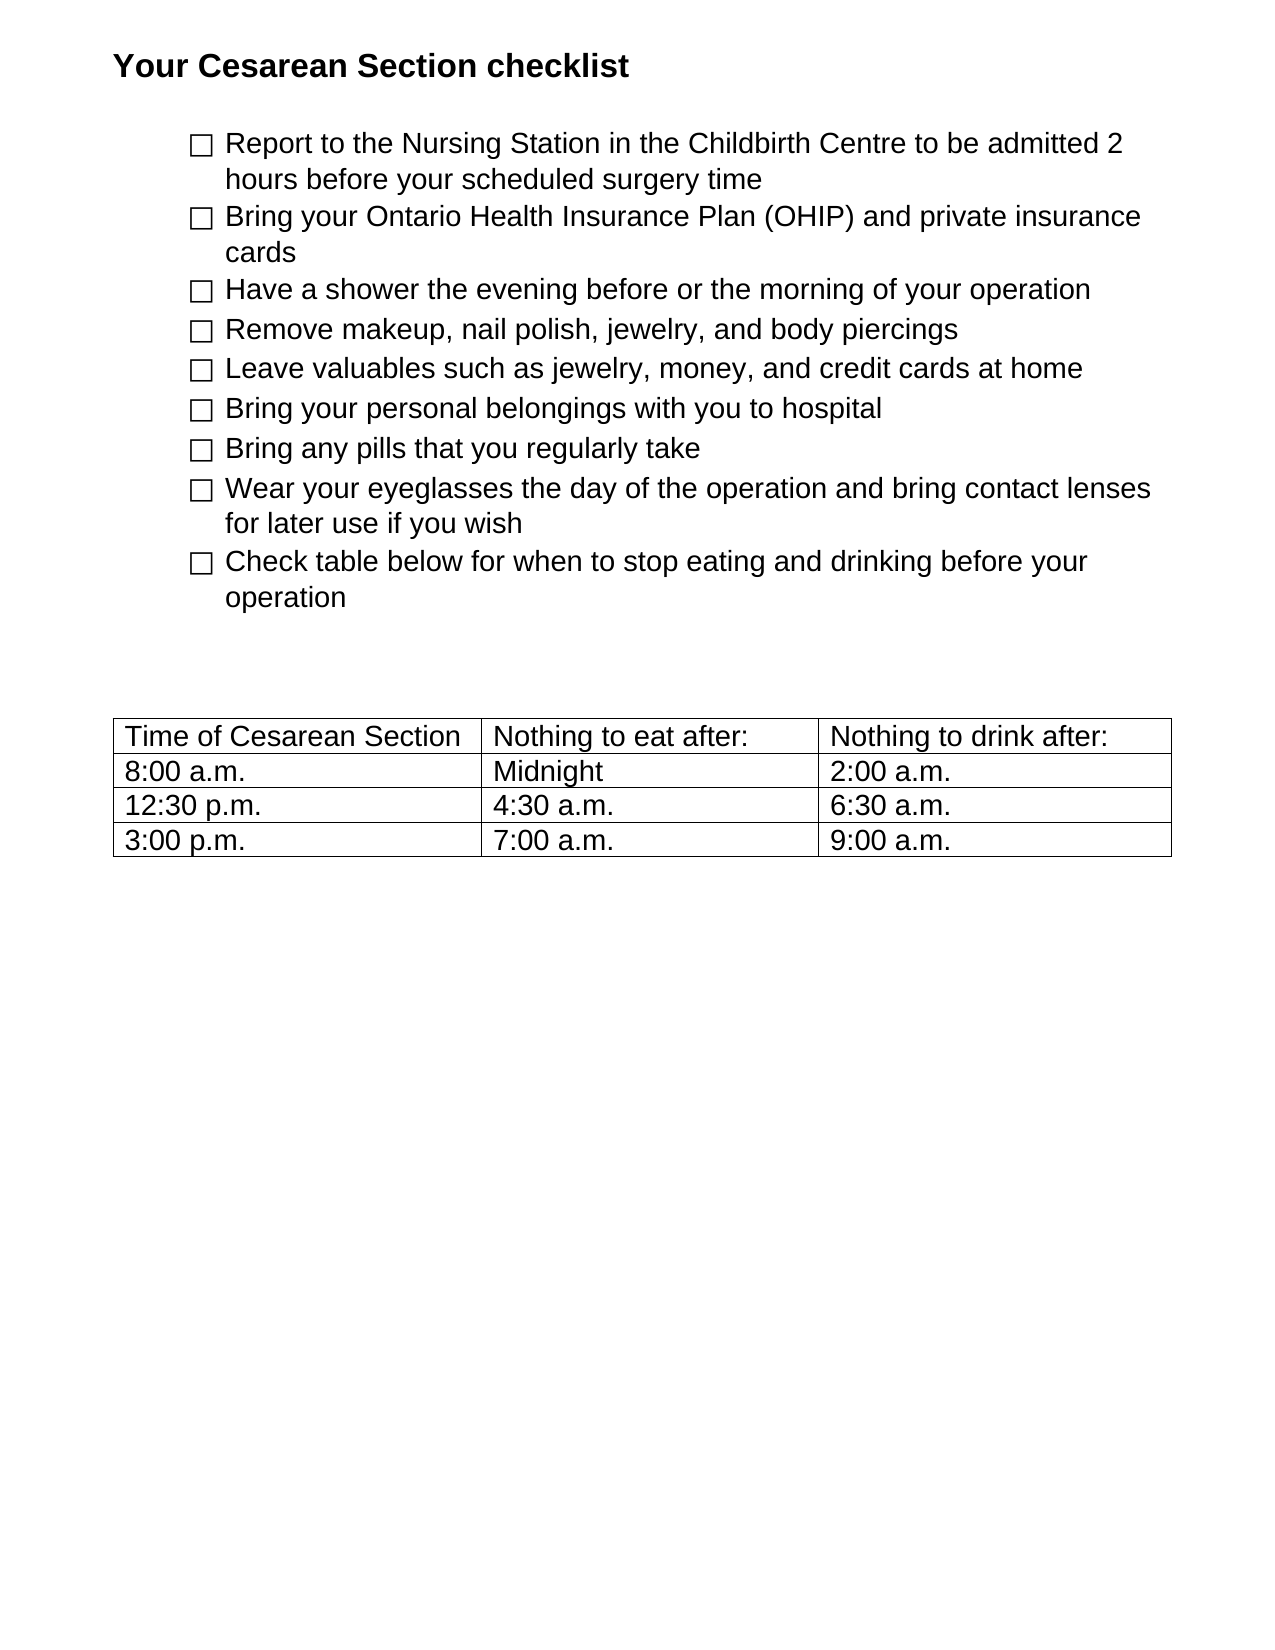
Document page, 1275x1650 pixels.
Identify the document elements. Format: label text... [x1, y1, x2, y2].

table_header Time of Cesarean Section [114, 719, 481, 752]
table_cell 4:30 a.m. [482, 788, 818, 822]
table_cell 9:00 a.m. [819, 823, 1171, 856]
list Leave valuables such as jewelry, money, and credit cards at home [187, 348, 1187, 387]
list Bring your personal belongings with you to hospital [187, 387, 1187, 427]
table_header Nothing to drink after: [819, 719, 1171, 752]
list Report to the Nursing Station in the Childbirth Centre to be admitted 2 hours before your scheduled surgery time [187, 122, 1187, 195]
table_cell 6:30 a.m. [819, 788, 1171, 822]
table_cell 12:30 p.m. [114, 788, 481, 822]
list Have a shower the evening before or the morning of your operation [187, 268, 1187, 308]
table_cell 7:00 a.m. [482, 823, 818, 856]
list Remove makeup, nail polish, jewelry, and body piercings [187, 308, 1187, 348]
table_cell 2:00 a.m. [819, 754, 1171, 787]
list Wear your eyeglasses the day of the operation and bring contact lenses for later use if you wish [187, 467, 1187, 540]
list Bring your Ontario Health Insurance Plan (OHIP) and private insurance cards [187, 195, 1187, 268]
list Check table below for when to stop eating and drinking before your operation [187, 540, 1187, 613]
subtitle Your Cesarean Section checklist [112, 46, 1172, 84]
table_cell 8:00 a.m. [114, 754, 481, 787]
table_header Nothing to eat after: [482, 719, 818, 752]
table_cell 3:00 p.m. [114, 823, 481, 856]
table_cell Midnight [482, 754, 818, 787]
list Bring any pills that you regularly take [187, 427, 1187, 467]
